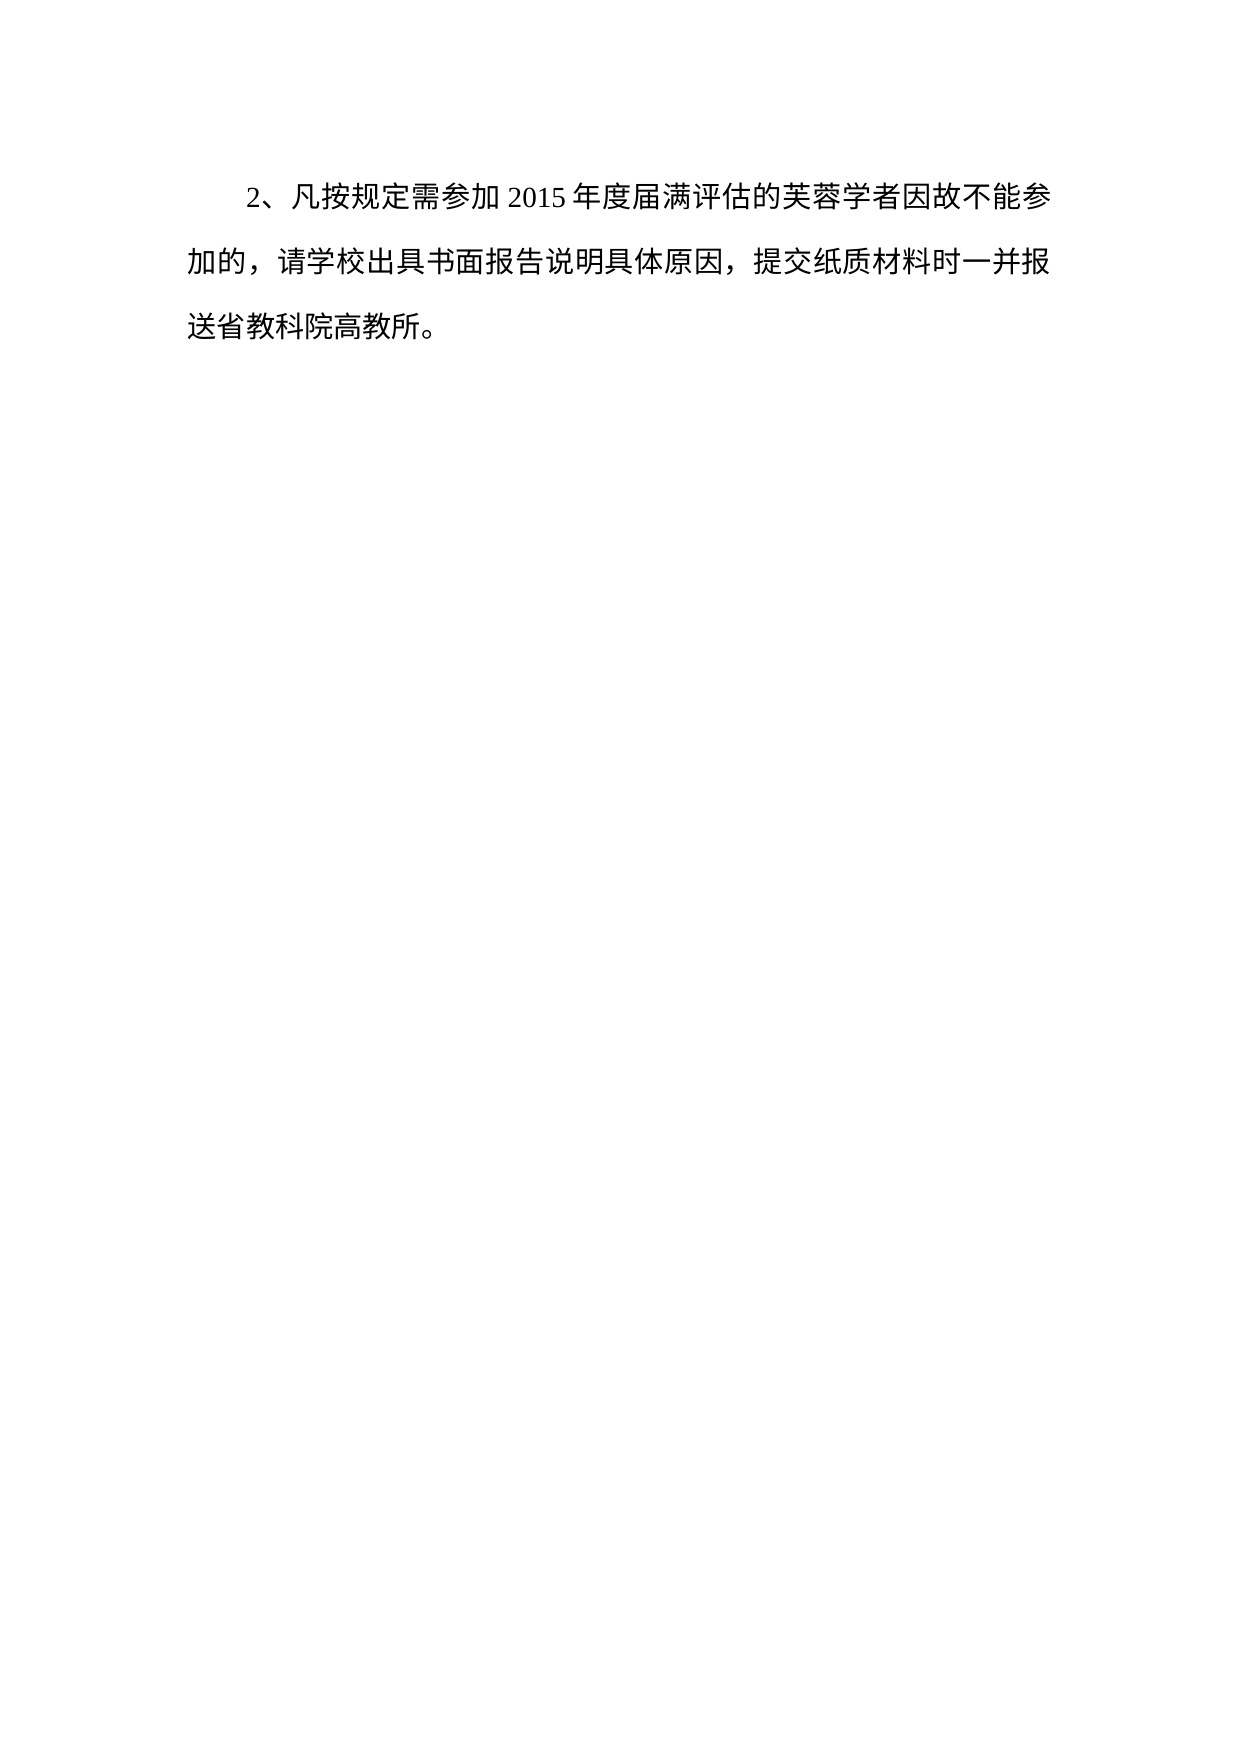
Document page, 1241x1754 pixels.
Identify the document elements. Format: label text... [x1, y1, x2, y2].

text 2、凡按规定需参加2015年度届满评估的芙蓉学者因故不能参加的，请学校出具书面报告说明具体原因，提交纸质材料时一并报送省教科院高教所。 [187, 162, 1053, 357]
